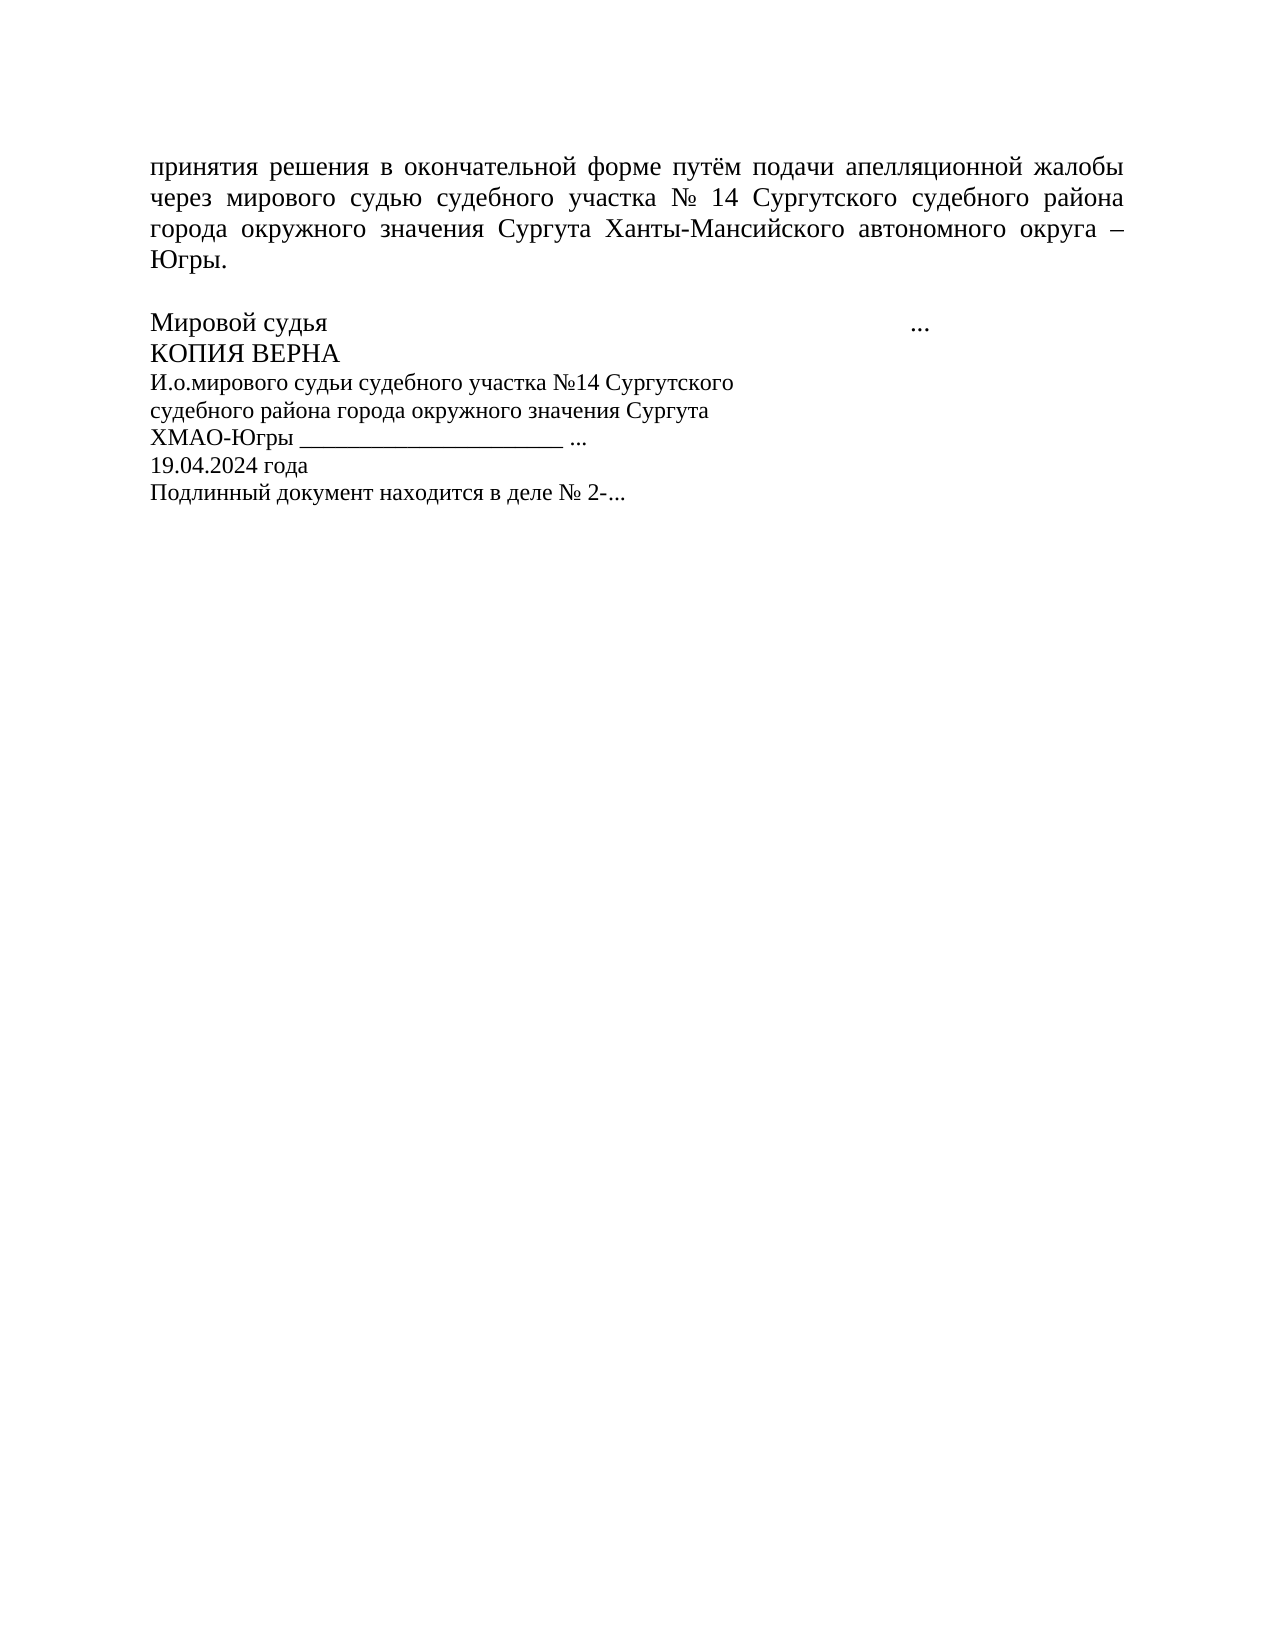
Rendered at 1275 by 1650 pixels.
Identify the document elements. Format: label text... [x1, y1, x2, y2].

text ХМАО-Югры ______________________ ... [150, 423, 1125, 451]
text Подлинный документ находится в деле № 2-... [150, 478, 1125, 506]
text И.о.мирового судьи судебного участка №14 Сургутского [150, 368, 1125, 396]
text КОПИЯ ВЕРНА [150, 337, 1125, 368]
text 19.04.2024 года [150, 451, 1125, 478]
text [150, 150, 1125, 274]
text судебного района города окружного значения Сургута [150, 396, 1125, 423]
text Мировой судья ... [150, 306, 1125, 337]
